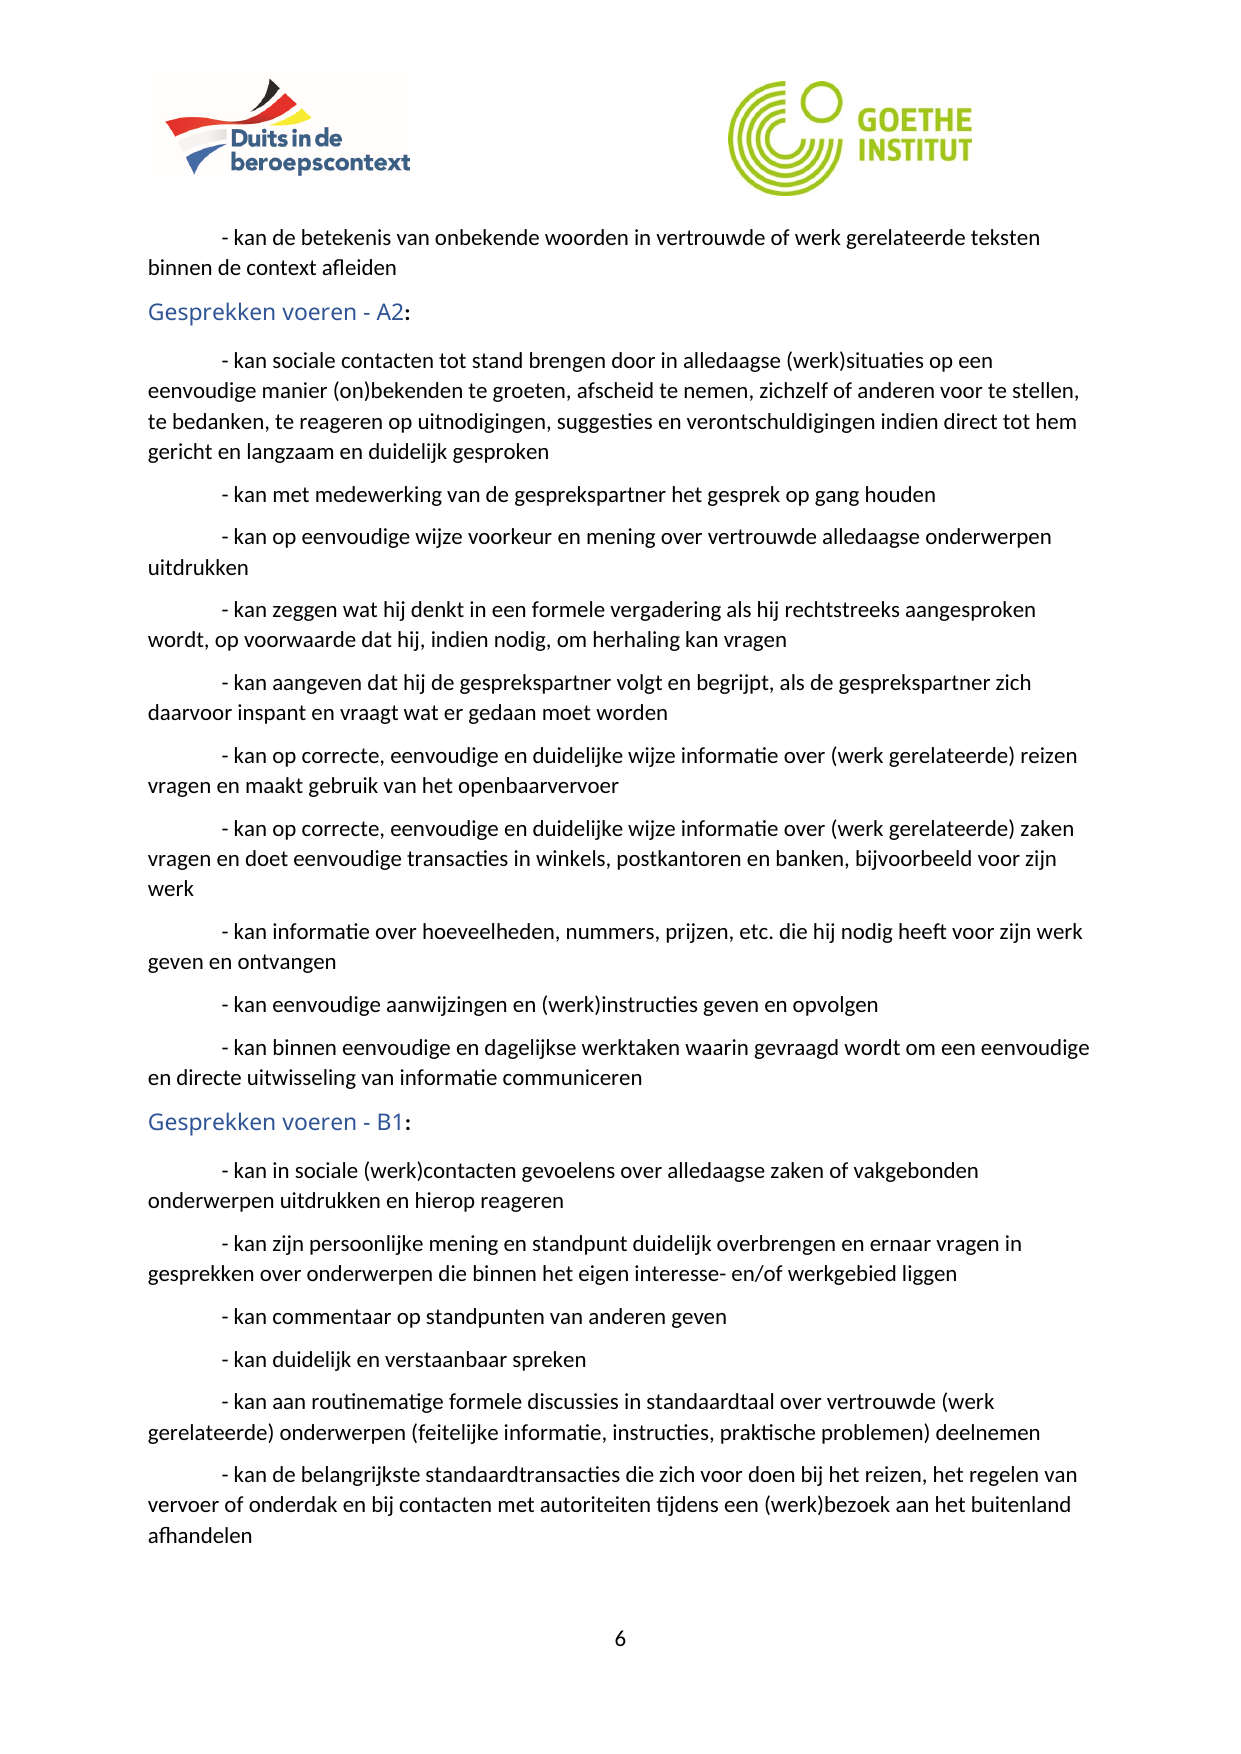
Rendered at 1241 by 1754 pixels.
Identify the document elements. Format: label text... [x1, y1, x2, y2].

text Gesprekken voeren - A2: [148, 296, 1093, 327]
text - kan in sociale (werk)contacten gevoelens over alledaagse zaken of vakgebonden onderwerpen uitdrukken en hierop reageren [148, 1156, 1093, 1214]
text - kan zeggen wat hij denkt in een formele vergadering als hij rechtstreeks aangesproken wordt, op voorwaarde dat hij, indien nodig, om herhaling kan vragen [148, 595, 1093, 653]
text - kan met medewerking van de gesprekspartner het gesprek op gang houden [148, 480, 1093, 508]
text - kan eenvoudige aanwijzingen en (werk)instructies geven en opvolgen [148, 990, 1093, 1018]
text - kan informatie over hoeveelheden, nummers, prijzen, etc. die hij nodig heeft voor zijn werk geven en ontvangen [148, 917, 1093, 975]
text Gesprekken voeren - B1: [148, 1106, 1093, 1137]
text - kan binnen eenvoudige en dagelijkse werktaken waarin gevraagd wordt om een eenvoudige en directe uitwisseling van informatie communiceren [148, 1033, 1093, 1091]
text - kan op eenvoudige wijze voorkeur en mening over vertrouwde alledaagse onderwerpen uitdrukken [148, 522, 1093, 581]
text - kan de betekenis van onbekende woorden in vertrouwde of werk gerelateerde teksten binnen de context afleiden [148, 223, 1093, 281]
text - kan aan routinematige formele discussies in standaardtaal over vertrouwde (werk gerelateerde) onderwerpen (feitelijke informatie, instructies, praktische problemen) deelnemen [148, 1387, 1093, 1446]
text - kan aangeven dat hij de gesprekspartner volgt en begrijpt, als de gesprekspartner zich daarvoor inspant en vraagt wat er gedaan moet worden [148, 668, 1093, 726]
text - kan duidelijk en verstaanbaar spreken [148, 1345, 1093, 1373]
text - kan sociale contacten tot stand brengen door in alledaagse (werk)situaties op een eenvoudige manier (on)bekenden te groeten, afscheid te nemen, zichzelf of anderen voor te stellen, te bedanken, te reageren op uitnodigingen, suggesties en verontschuldigingen indien direct tot hem gericht en langzaam en duidelijk gesproken [148, 346, 1093, 465]
text - kan de belangrijkste standaardtransacties die zich voor doen bij het reizen, het regelen van vervoer of onderdak en bij contacten met autoriteiten tijdens een (werk)bezoek aan het buitenland afhandelen [148, 1460, 1093, 1549]
text - kan op correcte, eenvoudige en duidelijke wijze informatie over (werk gerelateerde) zaken vragen en doet eenvoudige transacties in winkels, postkantoren en banken, bijvoorbeeld voor zijn werk [148, 814, 1093, 902]
text - kan op correcte, eenvoudige en duidelijke wijze informatie over (werk gerelateerde) reizen vragen en maakt gebruik van het openbaarvervoer [148, 741, 1093, 799]
text - kan zijn persoonlijke mening en standpunt duidelijk overbrengen en ernaar vragen in gesprekken over onderwerpen die binnen het eigen interesse- en/of werkgebied liggen [148, 1229, 1093, 1287]
text - kan commentaar op standpunten van anderen geven [148, 1302, 1093, 1330]
